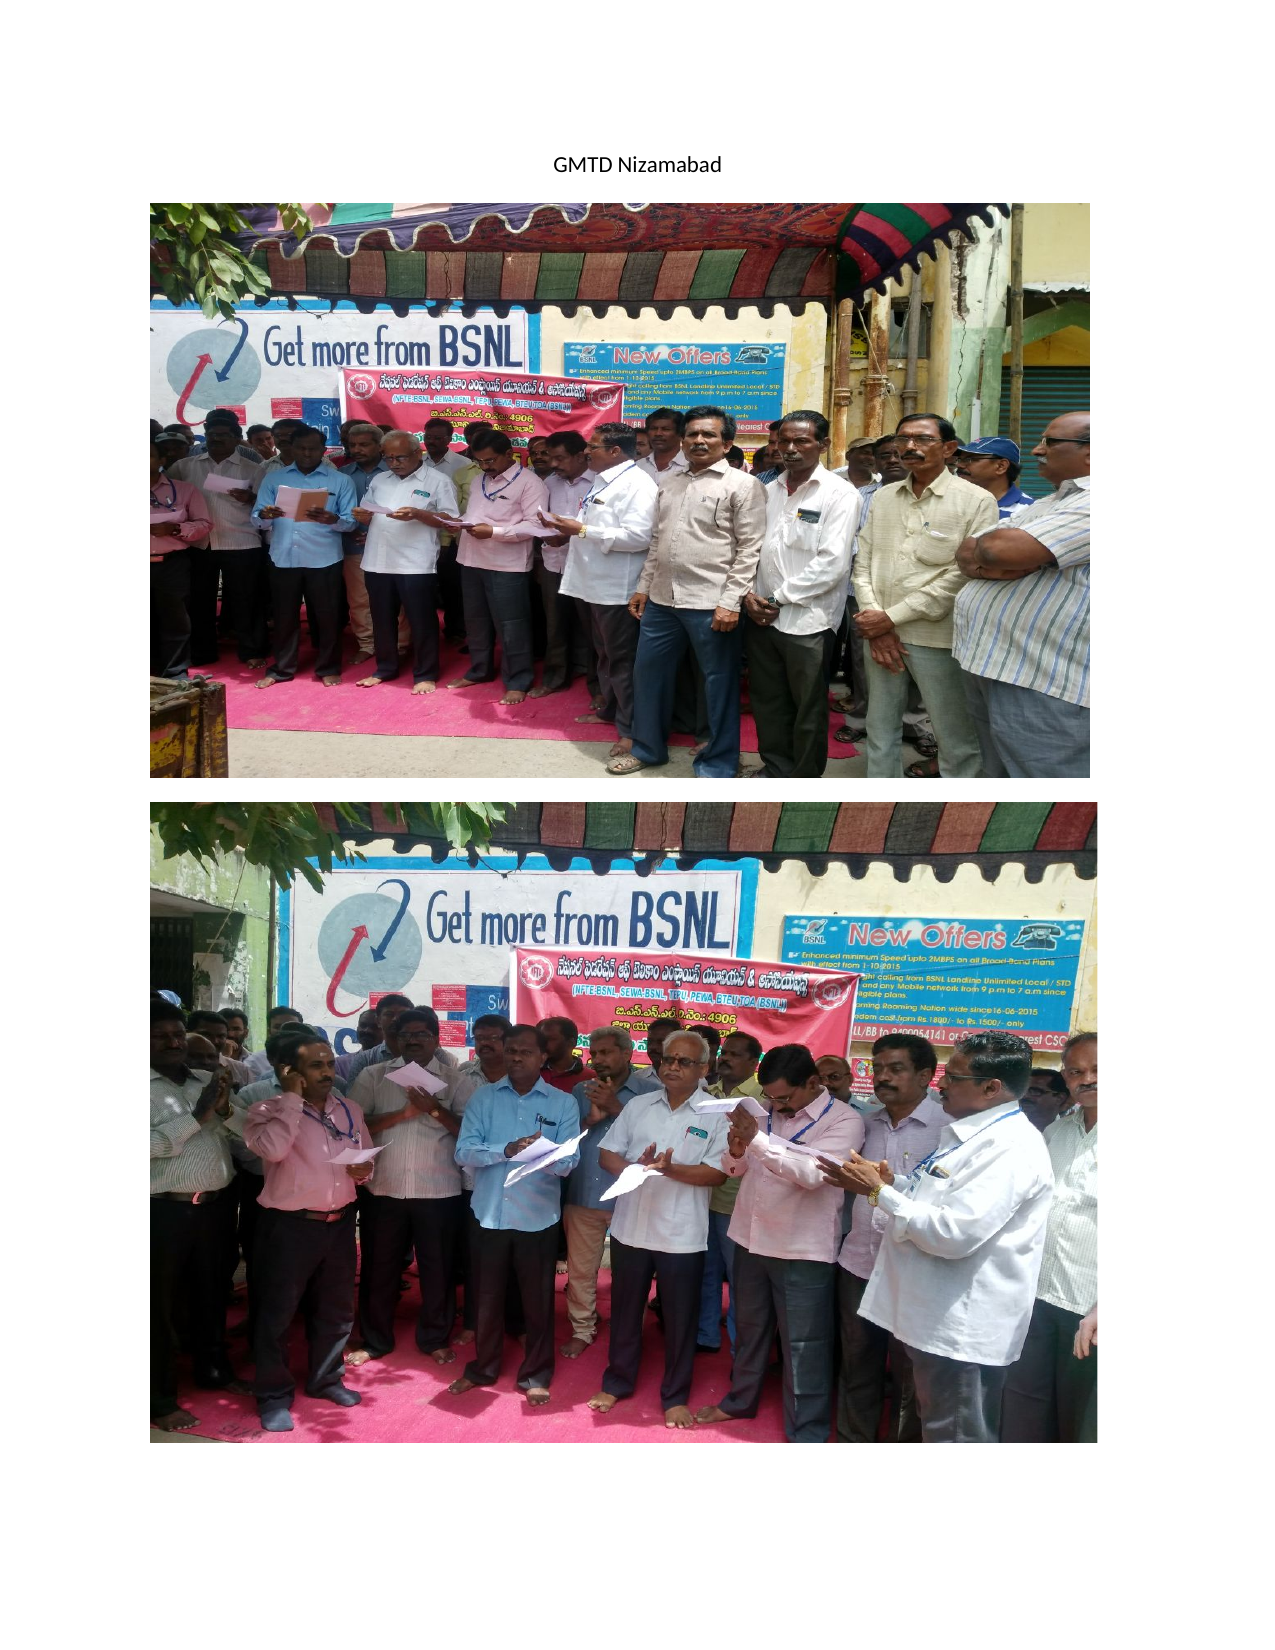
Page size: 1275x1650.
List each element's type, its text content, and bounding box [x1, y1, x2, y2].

picture [150, 203, 1090, 778]
picture [150, 802, 1098, 1443]
text GMTD Nizamabad [150, 150, 1125, 178]
